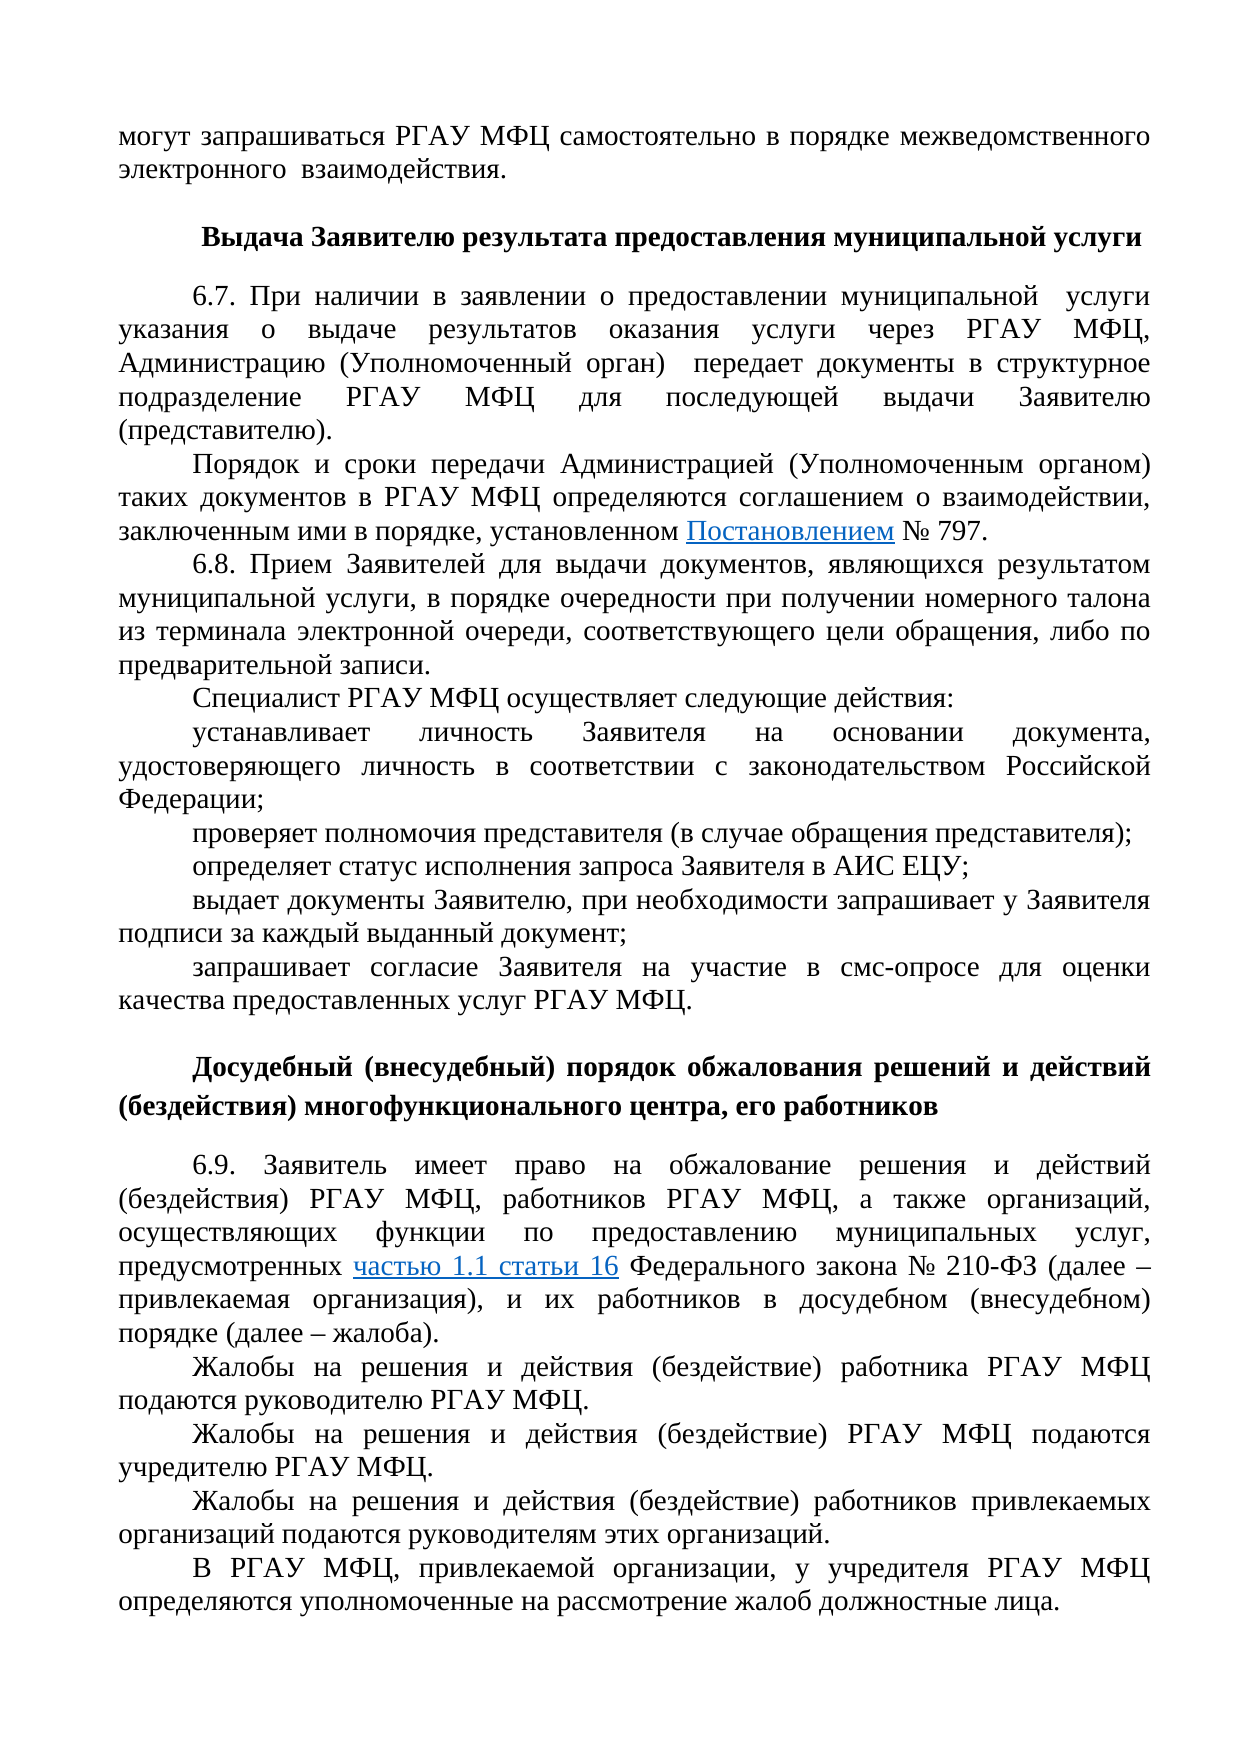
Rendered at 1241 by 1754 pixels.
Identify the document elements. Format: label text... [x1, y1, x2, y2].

text выдает документы Заявителю, при необходимости запрашивает у Заявителя подписи за каждый выданный документ; [118, 882, 1152, 949]
text Досудебный (внесудебный) порядок обжалования решений и действий (бездействия) многофункционального центра, его работников [118, 1049, 1152, 1122]
text определяет статус исполнения запроса Заявителя в АИС ЕЦУ; [118, 848, 1152, 882]
text проверяет полномочия представителя (в случае обращения представителя); [118, 815, 1152, 848]
text Выдача Заявителю результата предоставления муниципальной услуги [118, 219, 1152, 252]
text В РГАУ МФЦ, привлекаемой организации, у учредителя РГАУ МФЦ определяются уполномоченные на рассмотрение жалоб должностные лица. [118, 1550, 1152, 1617]
text Специалист РГАУ МФЦ осуществляет следующие действия: [118, 681, 1152, 714]
text 6.7. При наличии в заявлении о предоставлении муниципальной услуги указания о выдаче результатов оказания услуги через РГАУ МФЦ, Администрацию (Уполномоченный орган) передает документы в структурное подразделение РГАУ МФЦ для последующей выдачи Заявителю (представителю). [118, 278, 1152, 446]
text устанавливает личность Заявителя на основании документа, удостоверяющего личность в соответствии с законодательством Российской Федерации; [118, 714, 1152, 815]
text 6.9. Заявитель имеет право на обжалование решения и действий (бездействия) РГАУ МФЦ, работников РГАУ МФЦ, а также организаций, осуществляющих функции по предоставлению муниципальных услуг, предусмотренных частью 1.1 статьи 16 Федерального закона № 210-ФЗ (далее – привлекаемая организация), и их работников в досудебном (внесудебном) порядке (далее – жалоба). [118, 1147, 1152, 1349]
text Жалобы на решения и действия (бездействие) РГАУ МФЦ подаются учредителю РГАУ МФЦ. [118, 1416, 1152, 1483]
text Порядок и сроки передачи Администрацией (Уполномоченным органом) таких документов в РГАУ МФЦ определяются соглашением о взаимодействии, заключенным ими в порядке, установленном Постановлением № 797. [118, 446, 1152, 546]
text Жалобы на решения и действия (бездействие) работника РГАУ МФЦ подаются руководителю РГАУ МФЦ. [118, 1349, 1152, 1416]
text 6.8. Прием Заявителей для выдачи документов, являющихся результатом муниципальной услуги, в порядке очередности при получении номерного талона из терминала электронной очереди, соответствующего цели обращения, либо по предварительной записи. [118, 546, 1152, 681]
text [118, 118, 1152, 185]
text Жалобы на решения и действия (бездействие) работников привлекаемых организаций подаются руководителям этих организаций. [118, 1483, 1152, 1550]
text запрашивает согласие Заявителя на участие в смс-опросе для оценки качества предоставленных услуг РГАУ МФЦ. [118, 949, 1152, 1016]
